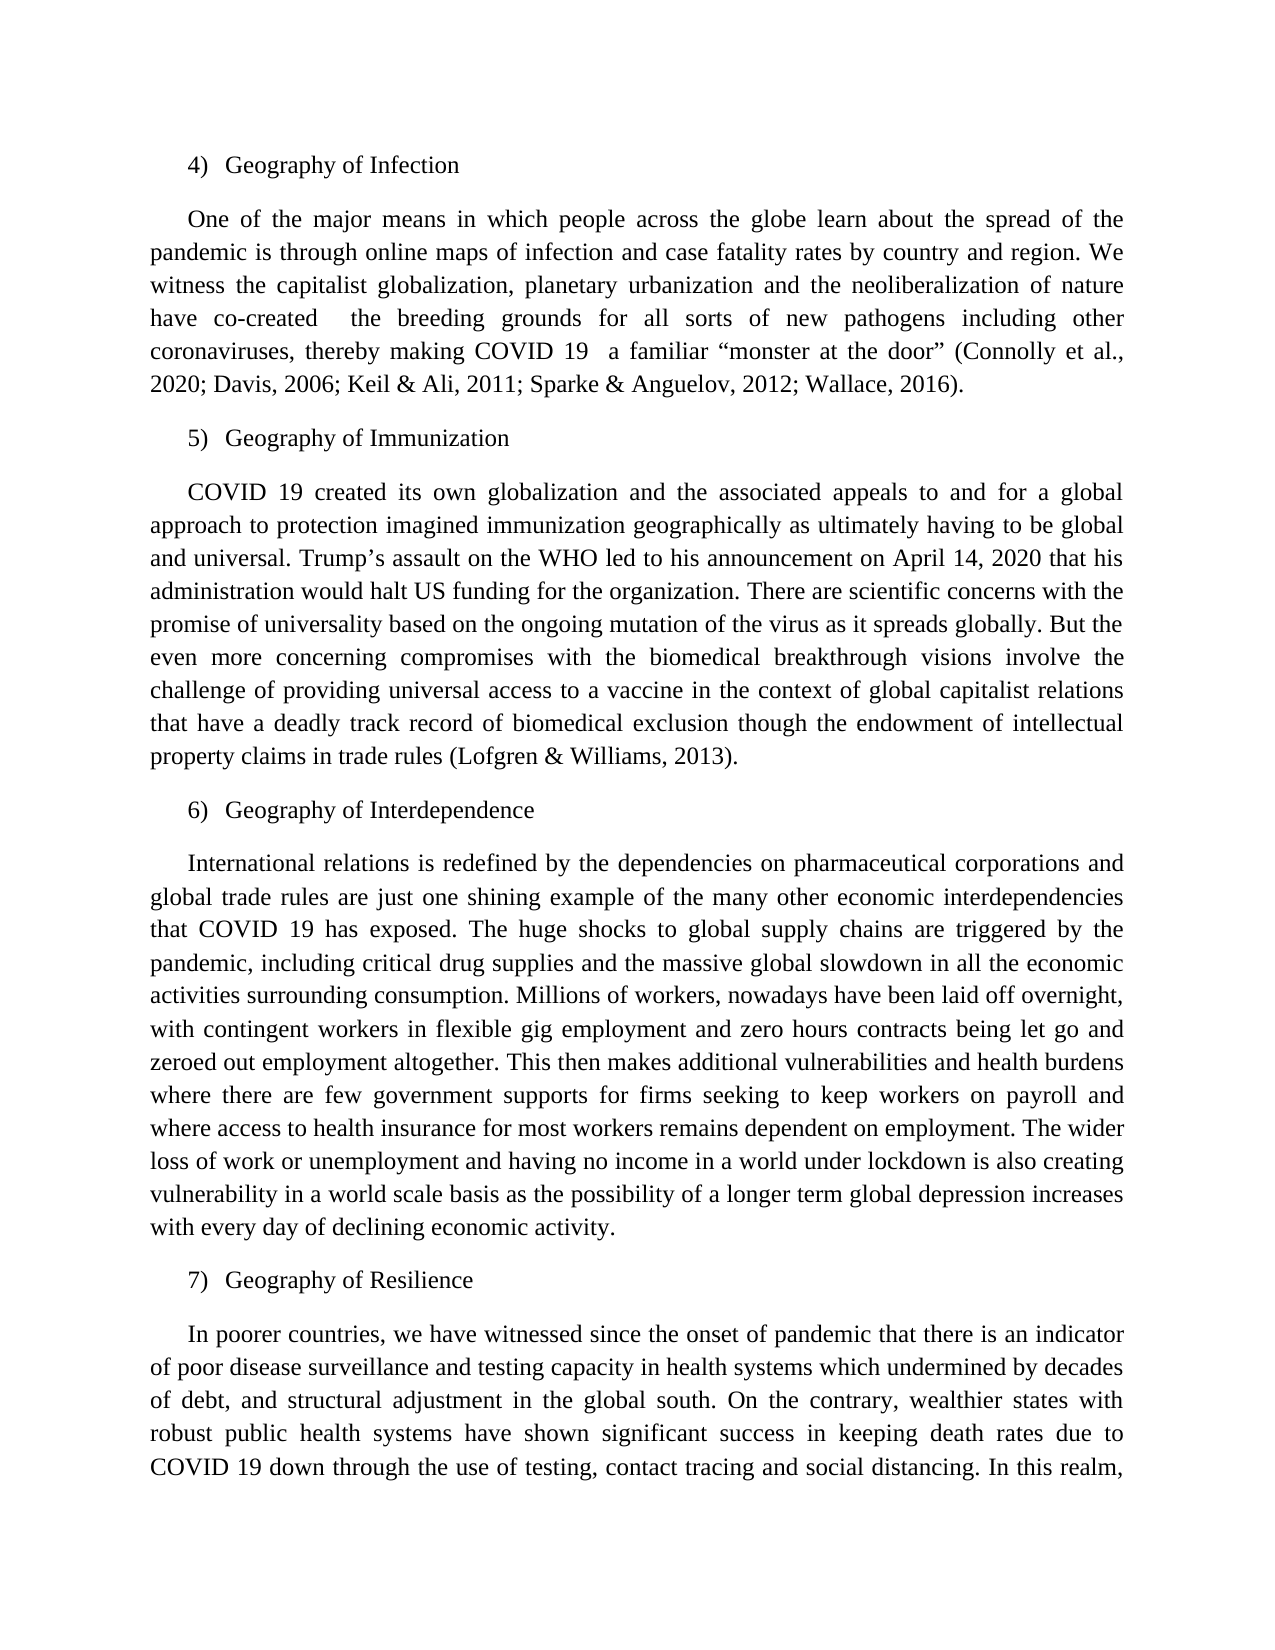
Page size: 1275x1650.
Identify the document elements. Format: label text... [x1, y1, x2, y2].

text One of the major means in which people across the globe learn about the spread of the pandemic is through online maps of infection and case fatality rates by country and region. We witness the capitalist globalization, planetary urbanization and the neoliberalization of nature have co-created the breeding grounds for all sorts of new pathogens including other coronaviruses, thereby making COVID 19 a familiar “monster at the door” (Connolly et al., 2020; Davis, 2006; Keil & Ali, 2011; Sparke & Anguelov, 2012; Wallace, 2016). [150, 204, 1125, 398]
list Geography of Resilience [187, 1266, 1125, 1294]
text COVID 19 created its own globalization and the associated appeals to and for a global approach to protection imagined immunization geographically as ultimately having to be global and universal. Trump’s assault on the WHO led to his announcement on April 14, 2020 that his administration would halt US funding for the organization. There are scientific concerns with the promise of universality based on the ongoing mutation of the virus as it spreads globally. But the even more concerning compromises with the biomedical breakthrough visions involve the challenge of providing universal access to a vaccine in the context of global capitalist relations that have a deadly track record of biomedical exclusion though the endowment of intellectual property claims in trade rules (Lofgren & Williams, 2013). [150, 477, 1125, 769]
list Geography of Interdependence [187, 795, 1125, 823]
list Geography of Immunization [187, 423, 1125, 452]
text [150, 1319, 1125, 1480]
text International relations is redefined by the dependencies on pharmaceutical corporations and global trade rules are just one shining example of the many other economic interdependencies that COVID 19 has exposed. The huge shocks to global supply chains are triggered by the pandemic, including critical drug supplies and the massive global slowdown in all the economic activities surrounding consumption. Millions of workers, nowadays have been laid off overnight, with contingent workers in flexible gig employment and zero hours contracts being let go and zeroed out employment altogether. This then makes additional vulnerabilities and health burdens where there are few government supports for firms seeking to keep workers on payroll and where access to health insurance for most workers remains dependent on employment. The wider loss of work or unemployment and having no income in a world under lockdown is also creating vulnerability in a world scale basis as the possibility of a longer term global depression increases with every day of declining economic activity. [150, 848, 1125, 1241]
list Geography of Infection [187, 150, 1125, 179]
